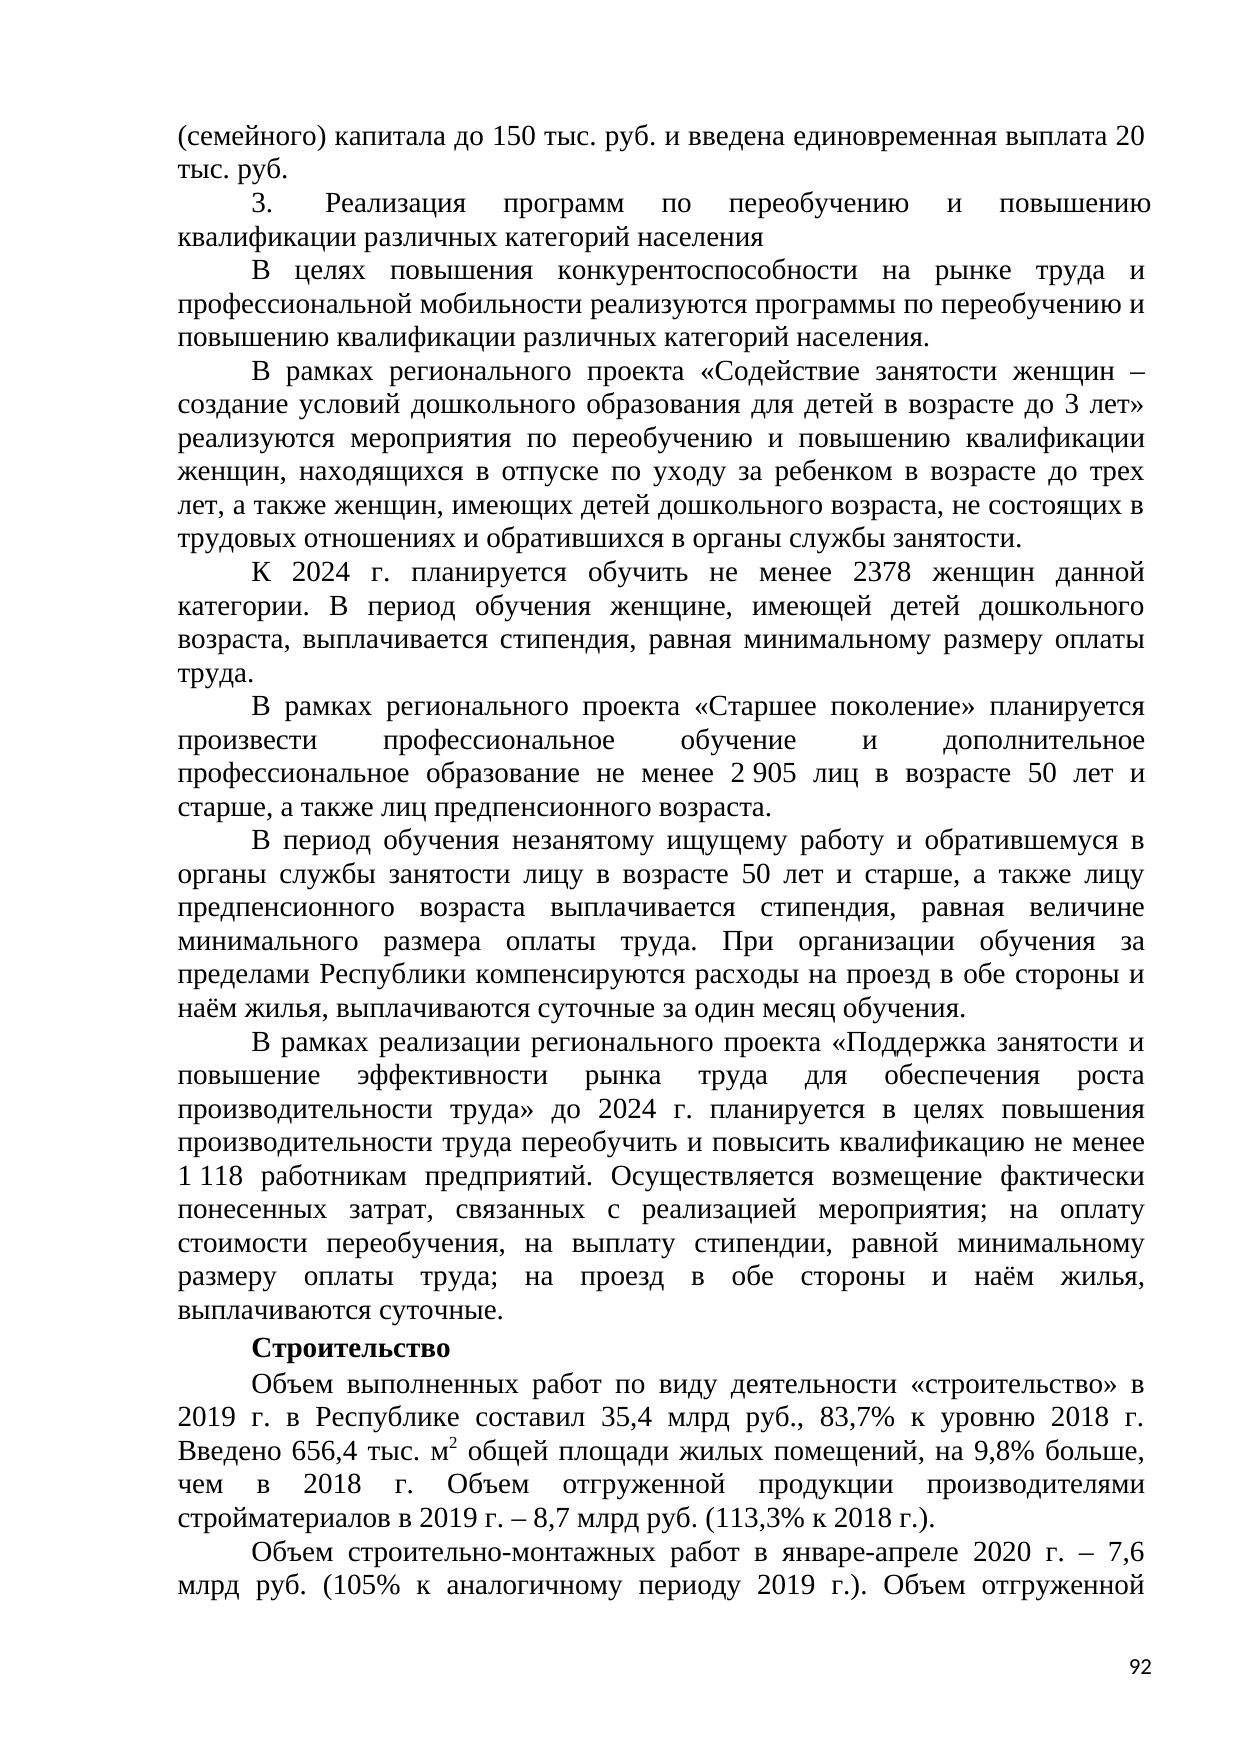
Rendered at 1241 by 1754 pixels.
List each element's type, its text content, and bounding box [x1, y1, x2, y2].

text В рамках реализации регионального проекта «Поддержка занятости и повышение эффективности рынка труда для обеспечения роста производительности труда» до 2024 г. планируется в целях повышения производительности труда переобучить и повысить квалификацию не менее 1 118 работникам предприятий. Осуществляется возмещение фактически понесенных затрат, связанных с реализацией мероприятия; на оплату стоимости переобучения, на выплату стипендии, равной минимальному размеру оплаты труда; на проезд в обе стороны и наём жилья, выплачиваются суточные. [177, 1024, 1146, 1326]
subtitle Строительство [177, 1330, 1152, 1363]
text В период обучения незанятому ищущему работу и обратившемуся в органы службы занятости лицу в возрасте 50 лет и старше, а также лицу предпенсионного возраста выплачивается стипендия, равная величине минимального размера оплаты труда. При организации обучения за пределами Республики компенсируются расходы на проезд в обе стороны и наём жилья, выплачиваются суточные за один месяц обучения. [177, 822, 1146, 1024]
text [177, 1534, 1146, 1601]
text В рамках регионального проекта «Старшее поколение» планируется произвести профессиональное обучение и дополнительное профессиональное образование не менее 2 905 лиц в возрасте 50 лет и старше, а также лиц предпенсионного возраста. [177, 688, 1146, 822]
text В целях повышения конкурентоспособности на рынке труда и профессиональной мобильности реализуются программы по переобучению и повышению квалификации различных категорий населения. [177, 252, 1146, 353]
text К 2024 г. планируется обучить не менее 2378 женщин данной категории. В период обучения женщине, имеющей детей дошкольного возраста, выплачивается стипендия, равная минимальному размеру оплаты труда. [177, 554, 1146, 688]
list Реализация программ по переобучению и повышению квалификации различных категорий населения [177, 185, 1152, 252]
text Объем выполненных работ по виду деятельности «строительство» в 2019 г. в Республике составил 35,4 млрд руб., 83,7% к уровню 2018 г. Введено 656,4 тыс. м2 общей площади жилых помещений, на 9,8% больше, чем в 2018 г. Объем отгруженной продукции производителями стройматериалов в 2019 г. – 8,7 млрд руб. (113,3% к 2018 г.). [177, 1366, 1146, 1534]
text В рамках регионального проекта «Содействие занятости женщин – создание условий дошкольного образования для детей в возрасте до 3 лет» реализуются мероприятия по переобучению и повышению квалификации женщин, находящихся в отпуске по уходу за ребенком в возрасте до трех лет, а также женщин, имеющих детей дошкольного возраста, не состоящих в трудовых отношениях и обратившихся в органы службы занятости. [177, 353, 1146, 554]
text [177, 118, 1146, 185]
